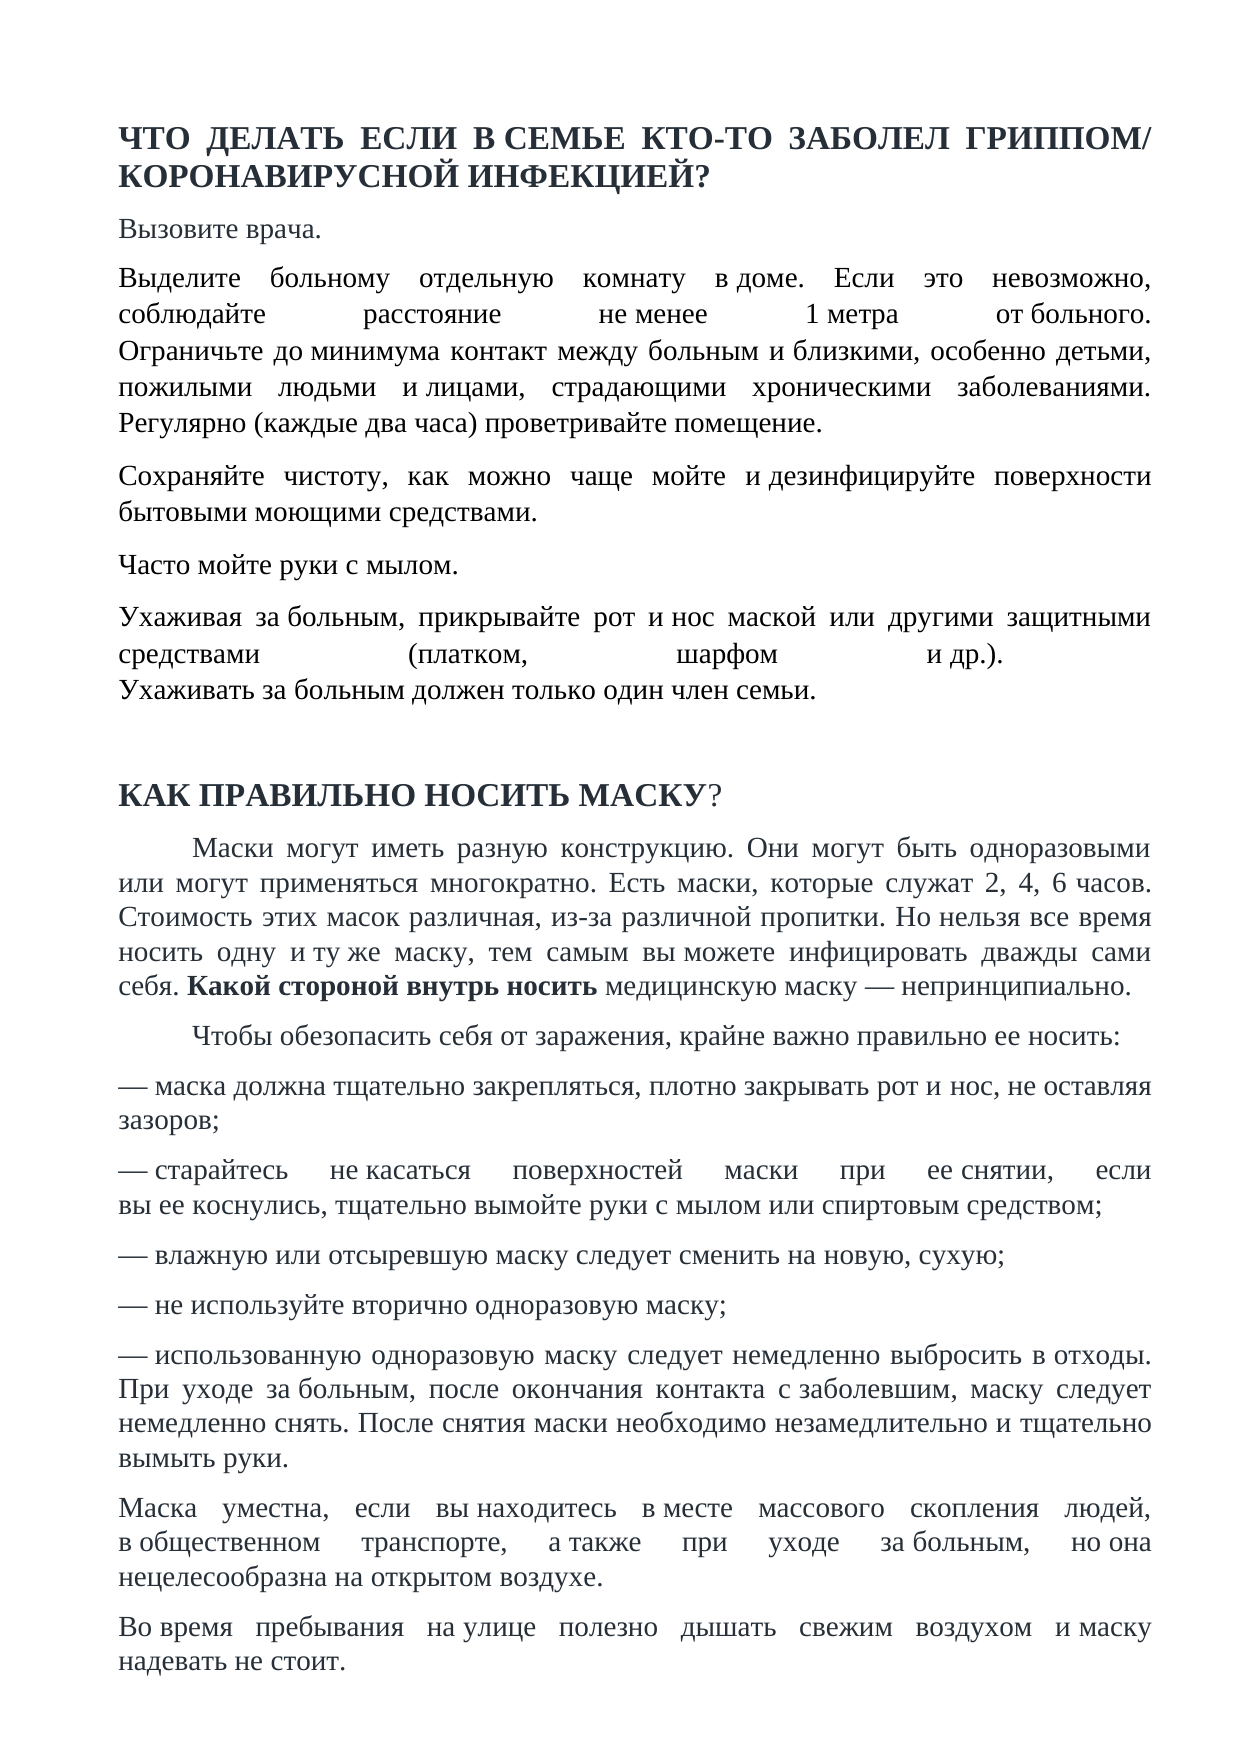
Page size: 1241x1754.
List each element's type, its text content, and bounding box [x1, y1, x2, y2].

text — старайтесь не касаться поверхностей маски при ее снятии, если вы ее коснулись, тщательно вымойте руки с мылом или спиртовым средством; [118, 1152, 1152, 1220]
text ЧТО ДЕЛАТЬ ЕСЛИ В СЕМЬЕ КТО-ТО ЗАБОЛЕЛ ГРИППОМ/ КОРОНАВИРУСНОЙ ИНФЕКЦИЕЙ? [118, 118, 1152, 195]
text — использованную одноразовую маску следует немедленно выбросить в отходы. При уходе за больным, после окончания контакта с заболевшим, маску следует немедленно снять. После снятия маски необходимо незамедлительно и тщательно вымыть руки. [118, 1336, 1152, 1473]
text Ухаживая за больным, прикрывайте рот и нос маской или другими защитными средствами (платком, шарфом и др.). Ухаживать за больным должен только один член семьи. [118, 599, 1152, 705]
text КАК ПРАВИЛЬНО НОСИТЬ МАСКУ? [118, 776, 1152, 814]
text Часто мойте руки с мылом. [118, 547, 1152, 580]
text — влажную или отсыревшую маску следует сменить на новую, сухую; [118, 1236, 1152, 1270]
text Вызовите врача. [118, 210, 1152, 245]
text Сохраняйте чистоту, как можно чаще мойте и дезинфицируйте поверхности бытовыми моющими средствами. [118, 458, 1152, 527]
text — маска должна тщательно закрепляться, плотно закрывать рот и нос, не оставляя зазоров; [118, 1067, 1152, 1136]
text Во время пребывания на улице полезно дышать свежим воздухом и маску надевать не стоит. [118, 1608, 1152, 1677]
text — не используйте вторично одноразовую маску; [118, 1286, 1152, 1320]
text Маски могут иметь разную конструкцию. Они могут быть одноразовыми или могут применяться многократно. Есть маски, которые служат 2, 4, 6 часов. Стоимость этих масок различная, из-за различной пропитки. Но нельзя все время носить одну и ту же маску, тем самым вы можете инфицировать дважды сами себя. Какой стороной внутрь носить медицинскую маску — непринципиально. [118, 830, 1152, 1002]
text Чтобы обезопасить себя от заражения, крайне важно правильно ее носить: [118, 1017, 1152, 1052]
text Выделите больному отдельную комнату в доме. Если это невозможно, соблюдайте расстояние не менее 1 метра от больного. Ограничьте до минимума контакт между больным и близкими, особенно детьми, пожилыми людьми и лицами, страдающими хроническими заболеваниями. Регулярно (каждые два часа) проветривайте помещение. [118, 260, 1152, 438]
text Маска уместна, если вы находитесь в месте массового скопления людей, в общественном транспорте, а также при уходе за больным, но она нецелесообразна на открытом воздухе. [118, 1489, 1152, 1592]
